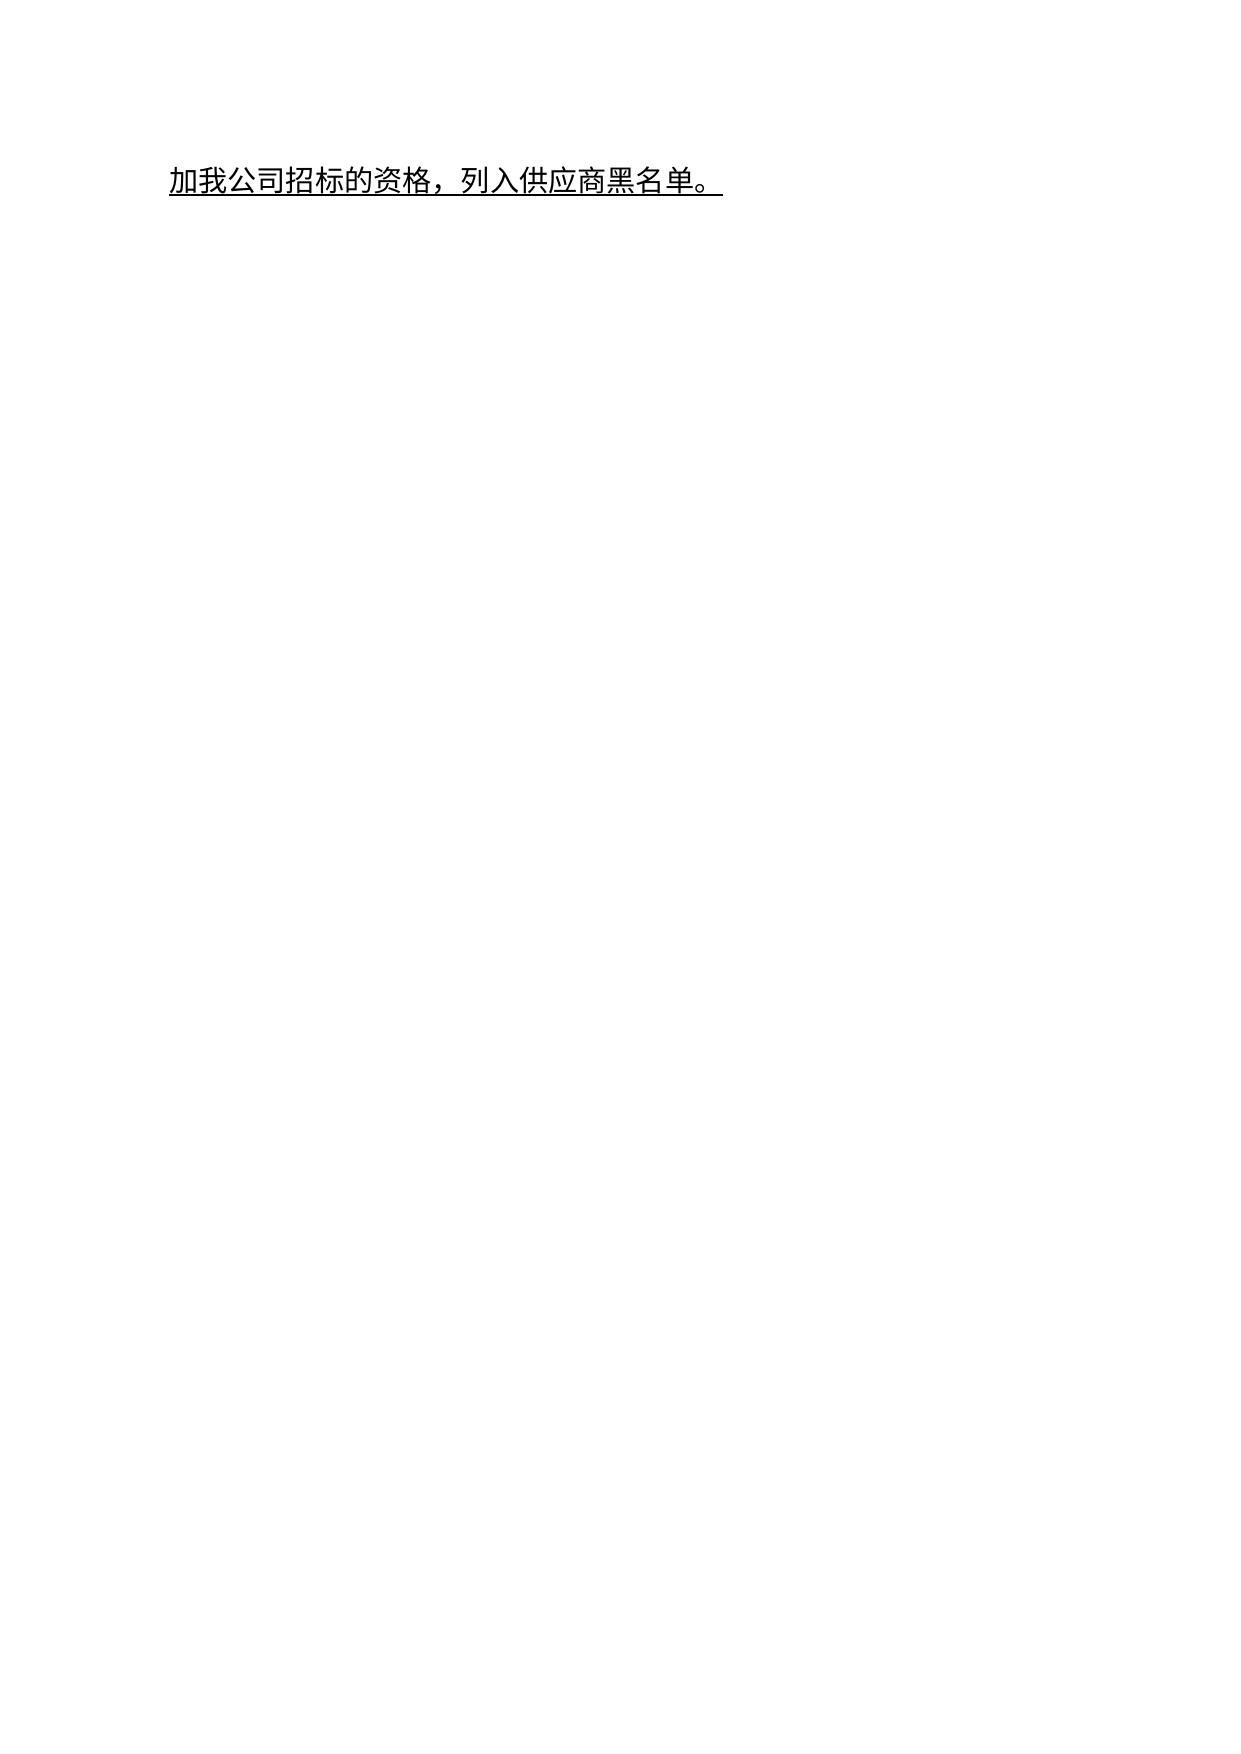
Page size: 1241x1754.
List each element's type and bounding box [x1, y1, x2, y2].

text [169, 146, 1087, 211]
